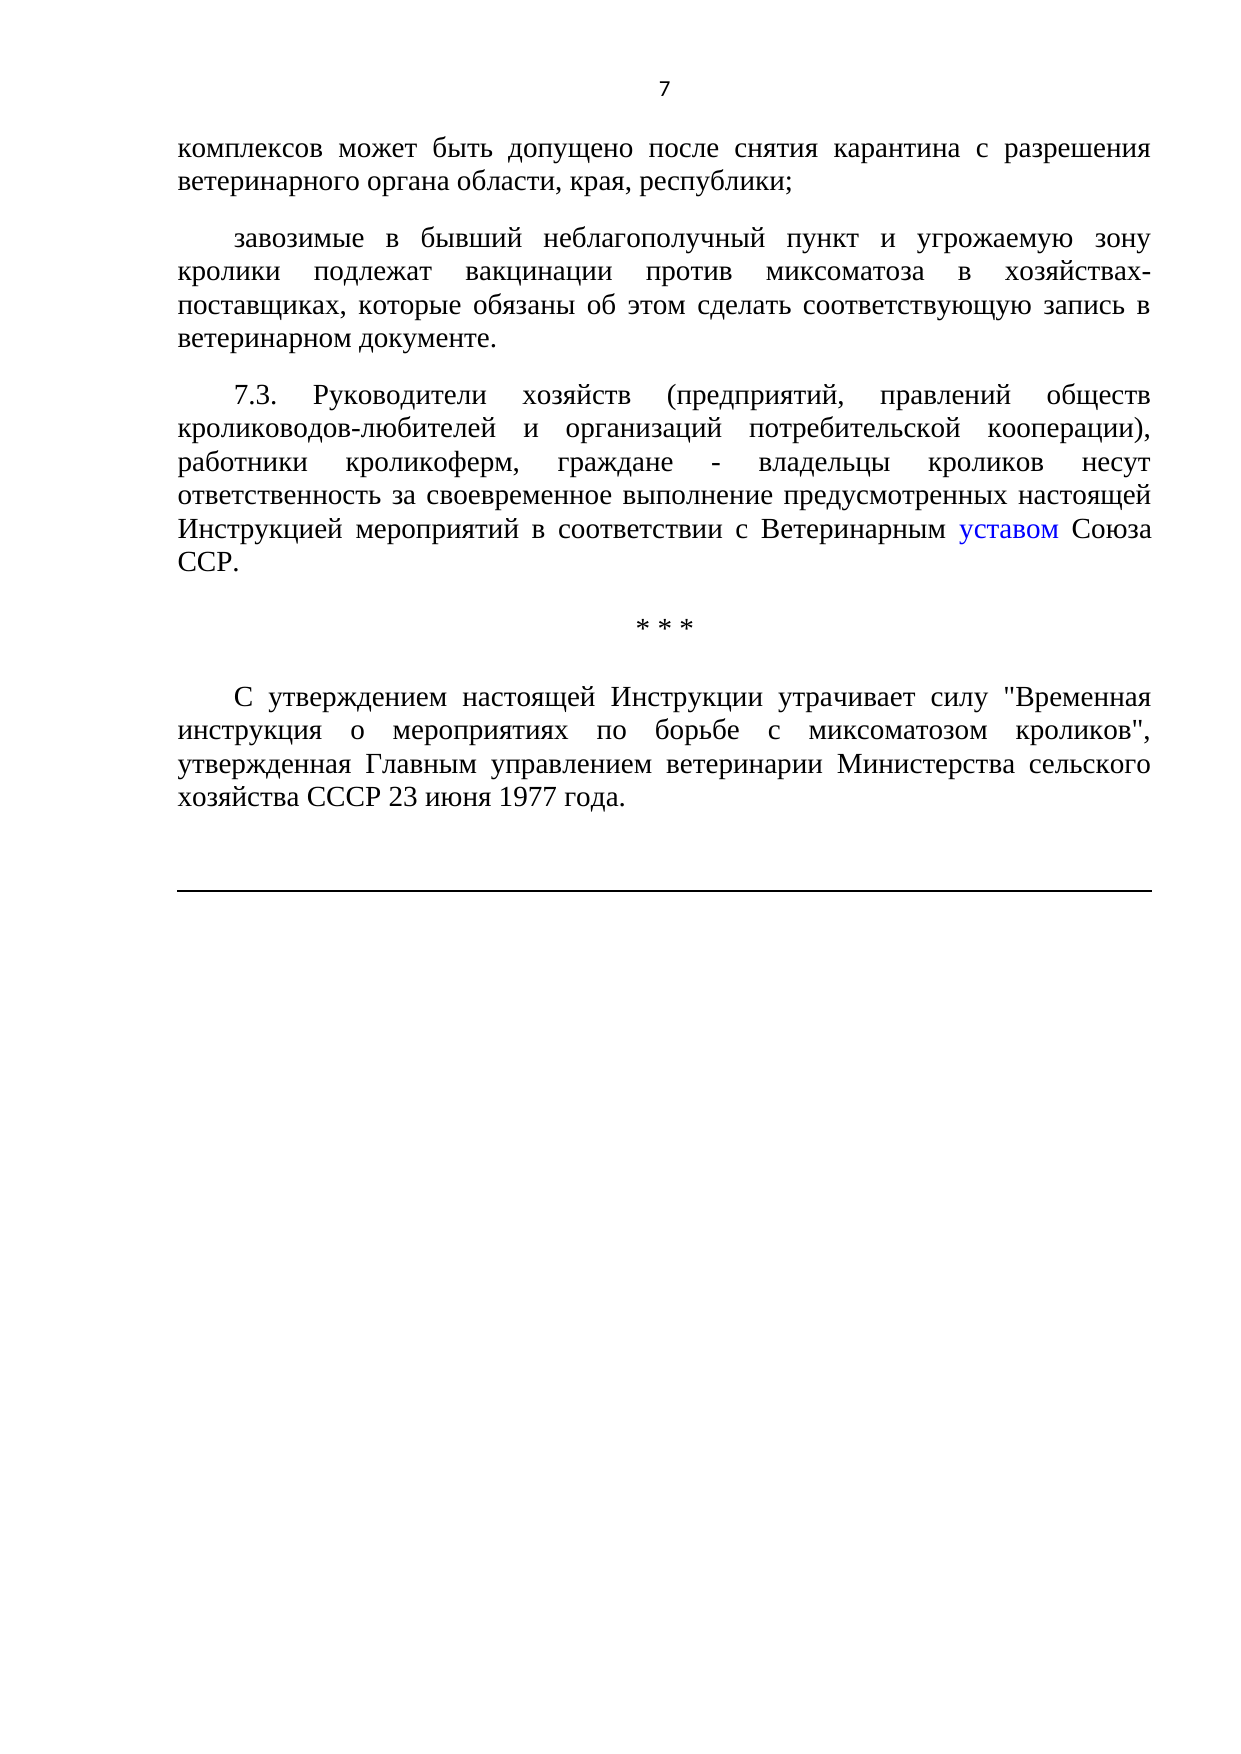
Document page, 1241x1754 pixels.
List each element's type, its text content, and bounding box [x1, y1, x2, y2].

text * * * [177, 612, 1152, 645]
text завозимые в бывший неблагополучный пункт и угрожаемую зону кролики подлежат вакцинации против миксоматоза в хозяйствах-поставщиках, которые обязаны об этом сделать соответствующую запись в ветеринарном документе. [177, 220, 1152, 354]
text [177, 130, 1152, 197]
text С утверждением настоящей Инструкции утрачивает силу "Временная инструкция о мероприятиях по борьбе с миксоматозом кроликов", утвержденная Главным управлением ветеринарии Министерства сельского хозяйства СССР 23 июня 1977 года. [177, 679, 1152, 813]
text 7.3. Руководители хозяйств (предприятий, правлений обществ кролиководов-любителей и организаций потребительской кооперации), работники кроликоферм, граждане - владельцы кроликов несут ответственность за своевременное выполнение предусмотренных настоящей Инструкцией мероприятий в соответствии с Ветеринарным уставом Союза ССР. [177, 377, 1152, 578]
